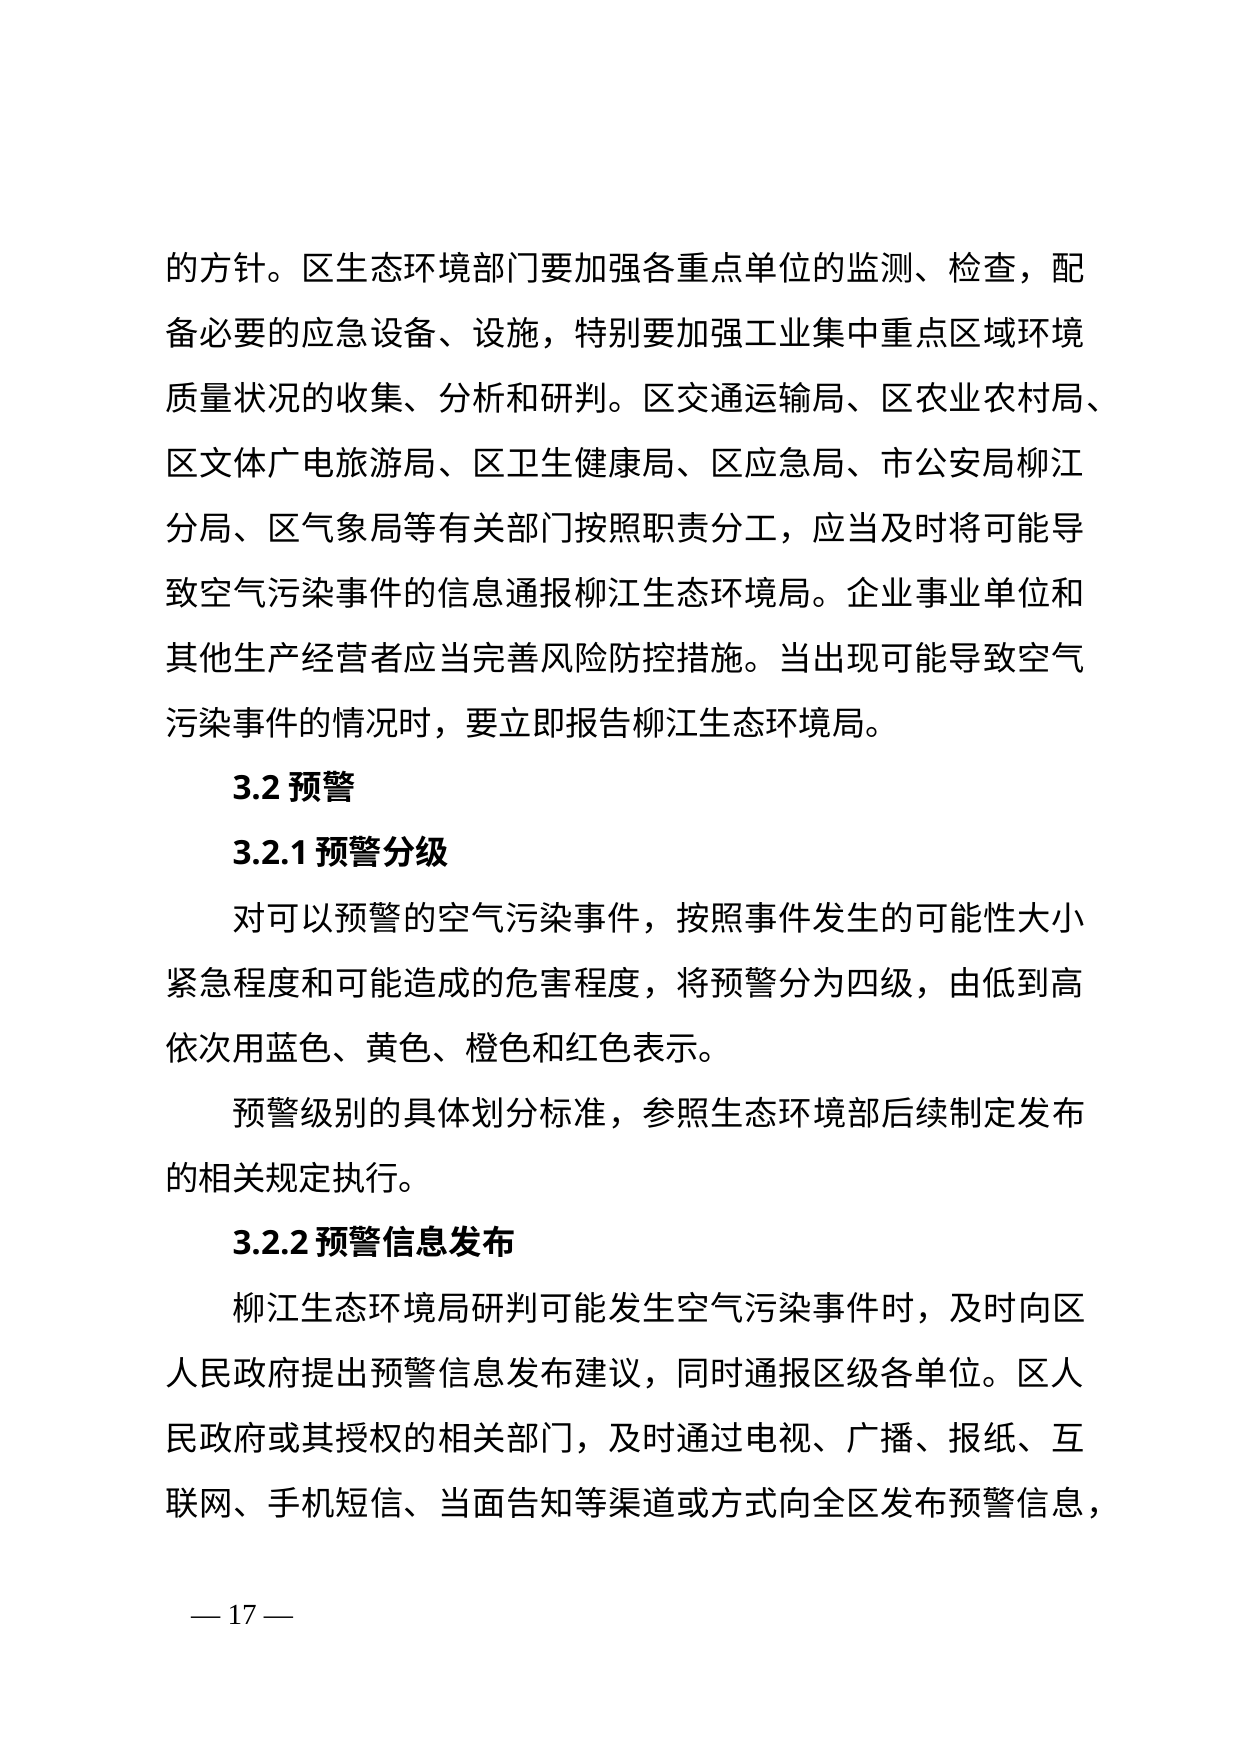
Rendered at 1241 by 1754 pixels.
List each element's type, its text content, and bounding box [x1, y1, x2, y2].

text 预警级别的具体划分标准，参照生态环境部后续制定发布的相关规定执行。 [165, 1078, 1087, 1208]
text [165, 1273, 1087, 1533]
text 3.2 预警 [165, 753, 1087, 818]
text 3.2.2预警信息发布 [165, 1208, 1087, 1273]
text 对可以预警的空气污染事件，按照事件发生的可能性大小、紧急程度和可能造成的危害程度，将预警分为四级，由低到高依次用蓝色、黄色、橙色和红色表示。 [165, 883, 1087, 1078]
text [165, 233, 1087, 753]
text 3.2.1预警分级 [165, 818, 1087, 883]
